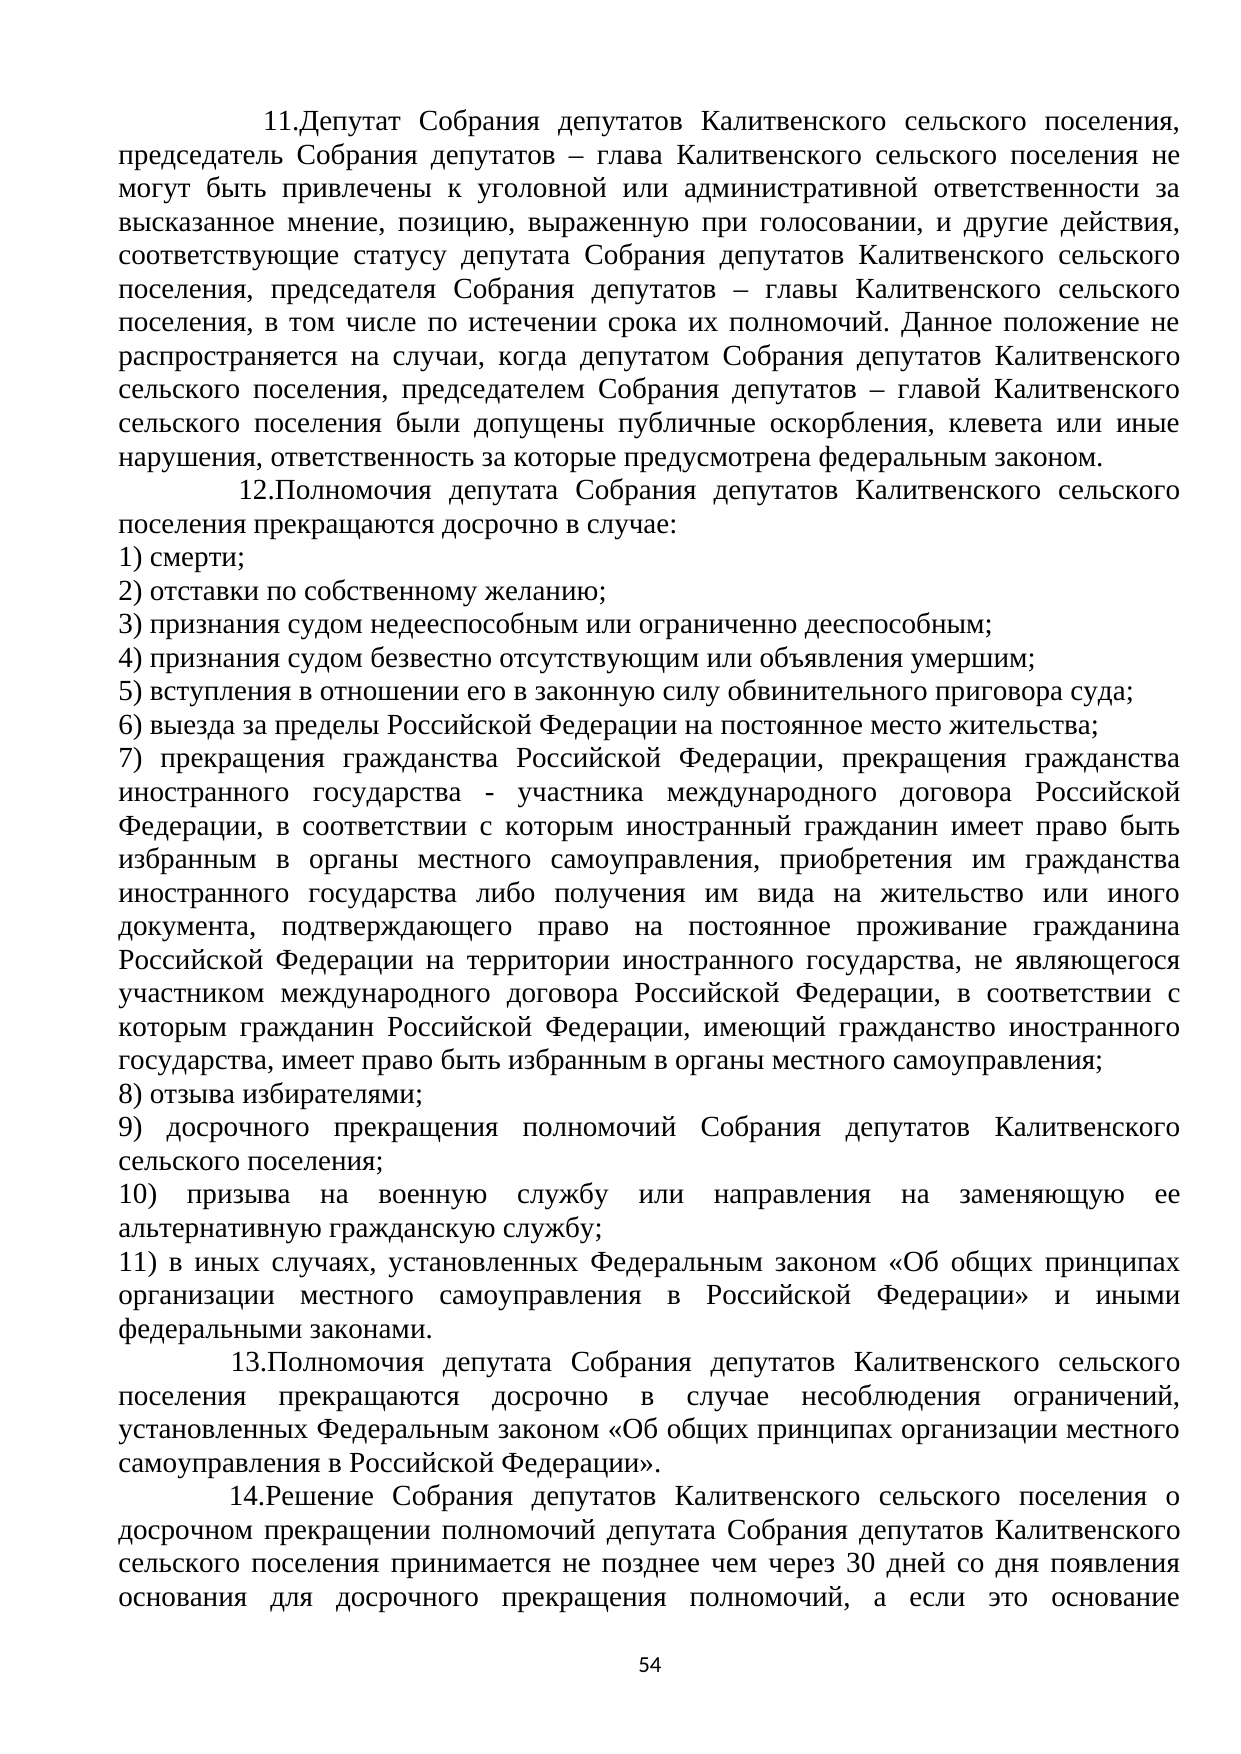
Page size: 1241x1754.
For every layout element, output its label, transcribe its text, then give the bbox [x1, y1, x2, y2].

text 1) смерти; [118, 539, 1181, 573]
text 8) отзыва избирателями; [118, 1076, 1181, 1109]
text 4) признания судом безвестно отсутствующим или объявления умершим; [118, 640, 1181, 673]
text 12.Полномочия депутата Собрания депутатов Калитвенского сельского поселения прекращаются досрочно в случае: [118, 472, 1181, 539]
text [118, 1478, 1181, 1613]
text 11.Депутат Собрания депутатов Калитвенского сельского поселения, председатель Собрания депутатов – глава Калитвенского сельского поселения не могут быть привлечены к уголовной или административной ответственности за высказанное мнение, позицию, выраженную при голосовании, и другие действия, соответствующие статусу депутата Собрания депутатов Калитвенского сельского поселения, председателя Собрания депутатов – главы Калитвенского сельского поселения, в том числе по истечении срока их полномочий. Данное положение не распространяется на случаи, когда депутатом Собрания депутатов Калитвенского сельского поселения, председателем Собрания депутатов – главой Калитвенского сельского поселения были допущены публичные оскорбления, клевета или иные нарушения, ответственность за которые предусмотрена федеральным законом. [118, 103, 1181, 472]
text 9) досрочного прекращения полномочий Собрания депутатов Калитвенского сельского поселения; [118, 1109, 1181, 1177]
text 7) прекращения гражданства Российской Федерации, прекращения гражданства иностранного государства - участника международного договора Российской Федерации, в соответствии с которым иностранный гражданин имеет право быть избранным в органы местного самоуправления, приобретения им гражданства иностранного государства либо получения им вида на жительство или иного документа, подтверждающего право на постоянное проживание гражданина Российской Федерации на территории иностранного государства, не являющегося участником международного договора Российской Федерации, в соответствии с которым гражданин Российской Федерации, имеющий гражданство иностранного государства, имеет право быть избранным в органы местного самоуправления; [118, 741, 1181, 1076]
text 11) в иных случаях, установленных Федеральным законом «Об общих принципах организации местного самоуправления в Российской Федерации» и иными федеральными законами. [118, 1244, 1181, 1344]
text 6) выезда за пределы Российской Федерации на постоянное место жительства; [118, 707, 1181, 741]
text 2) отставки по собственному желанию; [118, 573, 1181, 606]
text 5) вступления в отношении его в законную силу обвинительного приговора суда; [118, 673, 1181, 707]
text 10) призыва на военную службу или направления на заменяющую ее альтернативную гражданскую службу; [118, 1177, 1181, 1244]
text 13.Полномочия депутата Собрания депутатов Калитвенского сельского поселения прекращаются досрочно в случае несоблюдения ограничений, установленных Федеральным законом «Об общих принципах организации местного самоуправления в Российской Федерации». [118, 1344, 1181, 1478]
text 3) признания судом недееспособным или ограниченно дееспособным; [118, 606, 1181, 640]
